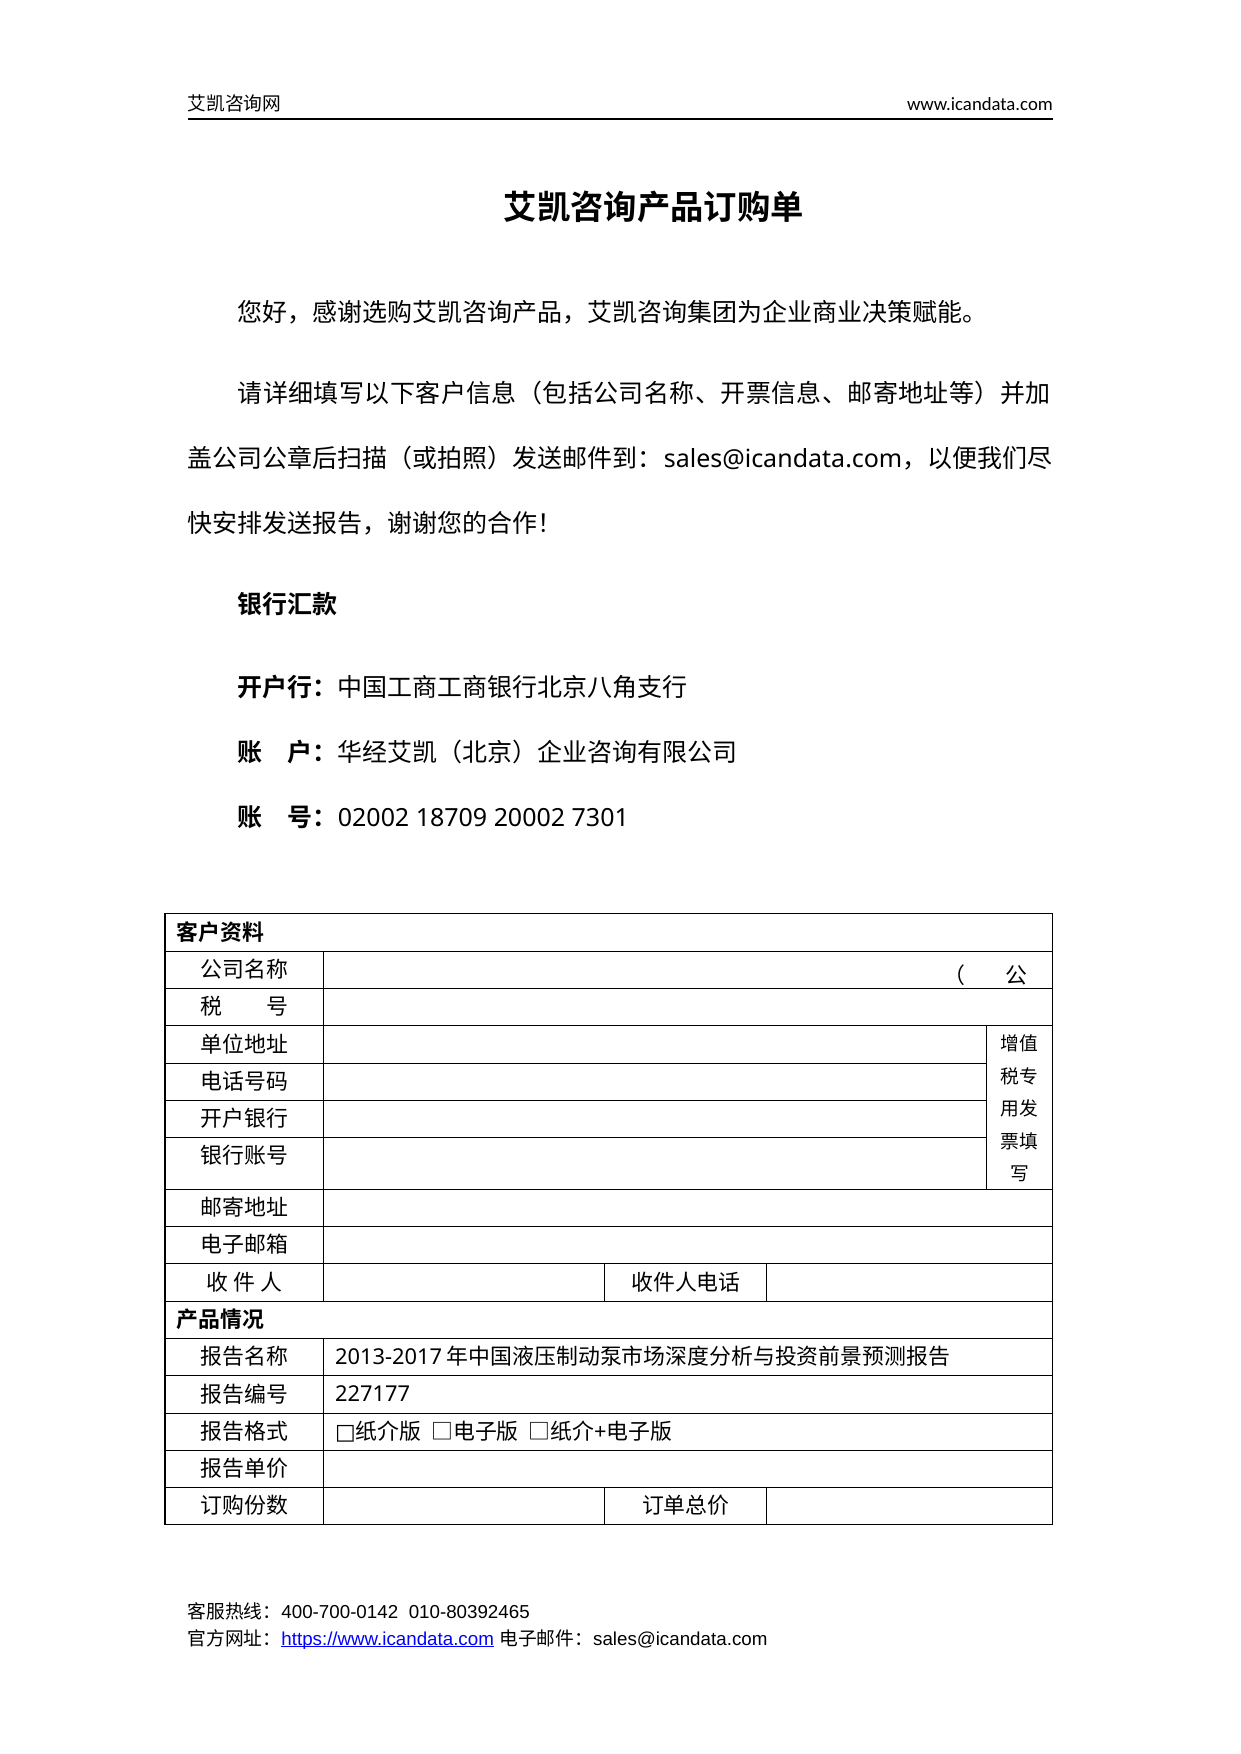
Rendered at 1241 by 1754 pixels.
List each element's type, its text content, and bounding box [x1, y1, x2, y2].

table_cell [324, 1190, 1052, 1226]
table_cell [324, 1488, 604, 1524]
table_cell 2013-2017年中国液压制动泵市场深度分析与投资前景预测报告 [324, 1339, 1052, 1375]
table_cell 增值税专用发票填写 [987, 1026, 1052, 1189]
table_cell [324, 1064, 986, 1100]
table_cell 227177 [324, 1376, 1052, 1412]
text 开户行：中国工商工商银行北京八角支行 [187, 653, 1053, 718]
table_cell 报告编号 [166, 1376, 323, 1412]
table_cell [767, 1488, 1052, 1524]
table_cell 邮寄地址 [166, 1190, 323, 1226]
text 您好，感谢选购艾凯咨询产品，艾凯咨询集团为企业商业决策赋能。 [187, 278, 1053, 343]
table_cell 报告名称 [166, 1339, 323, 1375]
table_cell [324, 952, 1052, 988]
table_cell [324, 1101, 986, 1137]
table_cell [324, 1264, 604, 1301]
table_cell □纸介版 □电子版 □纸介+电子版 [324, 1414, 1052, 1450]
text 账 户：华经艾凯（北京）企业咨询有限公司 [187, 718, 1053, 783]
table_cell 订单总价 [605, 1488, 766, 1524]
table_cell 产品情况 [166, 1302, 1052, 1338]
table_cell 开户银行 [166, 1101, 323, 1137]
table_cell 电子邮箱 [166, 1227, 323, 1263]
text 请详细填写以下客户信息（包括公司名称、开票信息、邮寄地址等）并加盖公司公章后扫描（或拍照）发送邮件到：sales@icandata.com，以便我们尽快安排发送报告，谢谢您的合作！ [187, 359, 1053, 554]
table_cell 电话号码 [166, 1064, 323, 1100]
text 银行汇款 [187, 570, 1053, 635]
table_cell [324, 1451, 1052, 1487]
table_cell [324, 1026, 986, 1062]
text 账 号：02002 18709 20002 7301 [187, 783, 1053, 848]
table_cell [324, 1227, 1052, 1263]
table_cell [767, 1264, 1052, 1301]
table_cell 报告格式 [166, 1414, 323, 1450]
table_cell 税 号 [166, 989, 323, 1025]
table_cell 报告单价 [166, 1451, 323, 1487]
table_cell [324, 989, 1052, 1025]
text 艾凯咨询产品订购单 [187, 172, 1053, 237]
table_cell 收 件 人 [166, 1264, 323, 1301]
table_cell 单位地址 [166, 1026, 323, 1062]
table_cell 订购份数 [166, 1488, 323, 1524]
table_cell 公司名称 [166, 952, 323, 988]
table_cell 银行账号 [166, 1138, 323, 1189]
table_header 客户资料 [166, 914, 1052, 951]
table_cell [324, 1138, 986, 1189]
table_cell 收件人电话 [605, 1264, 766, 1301]
